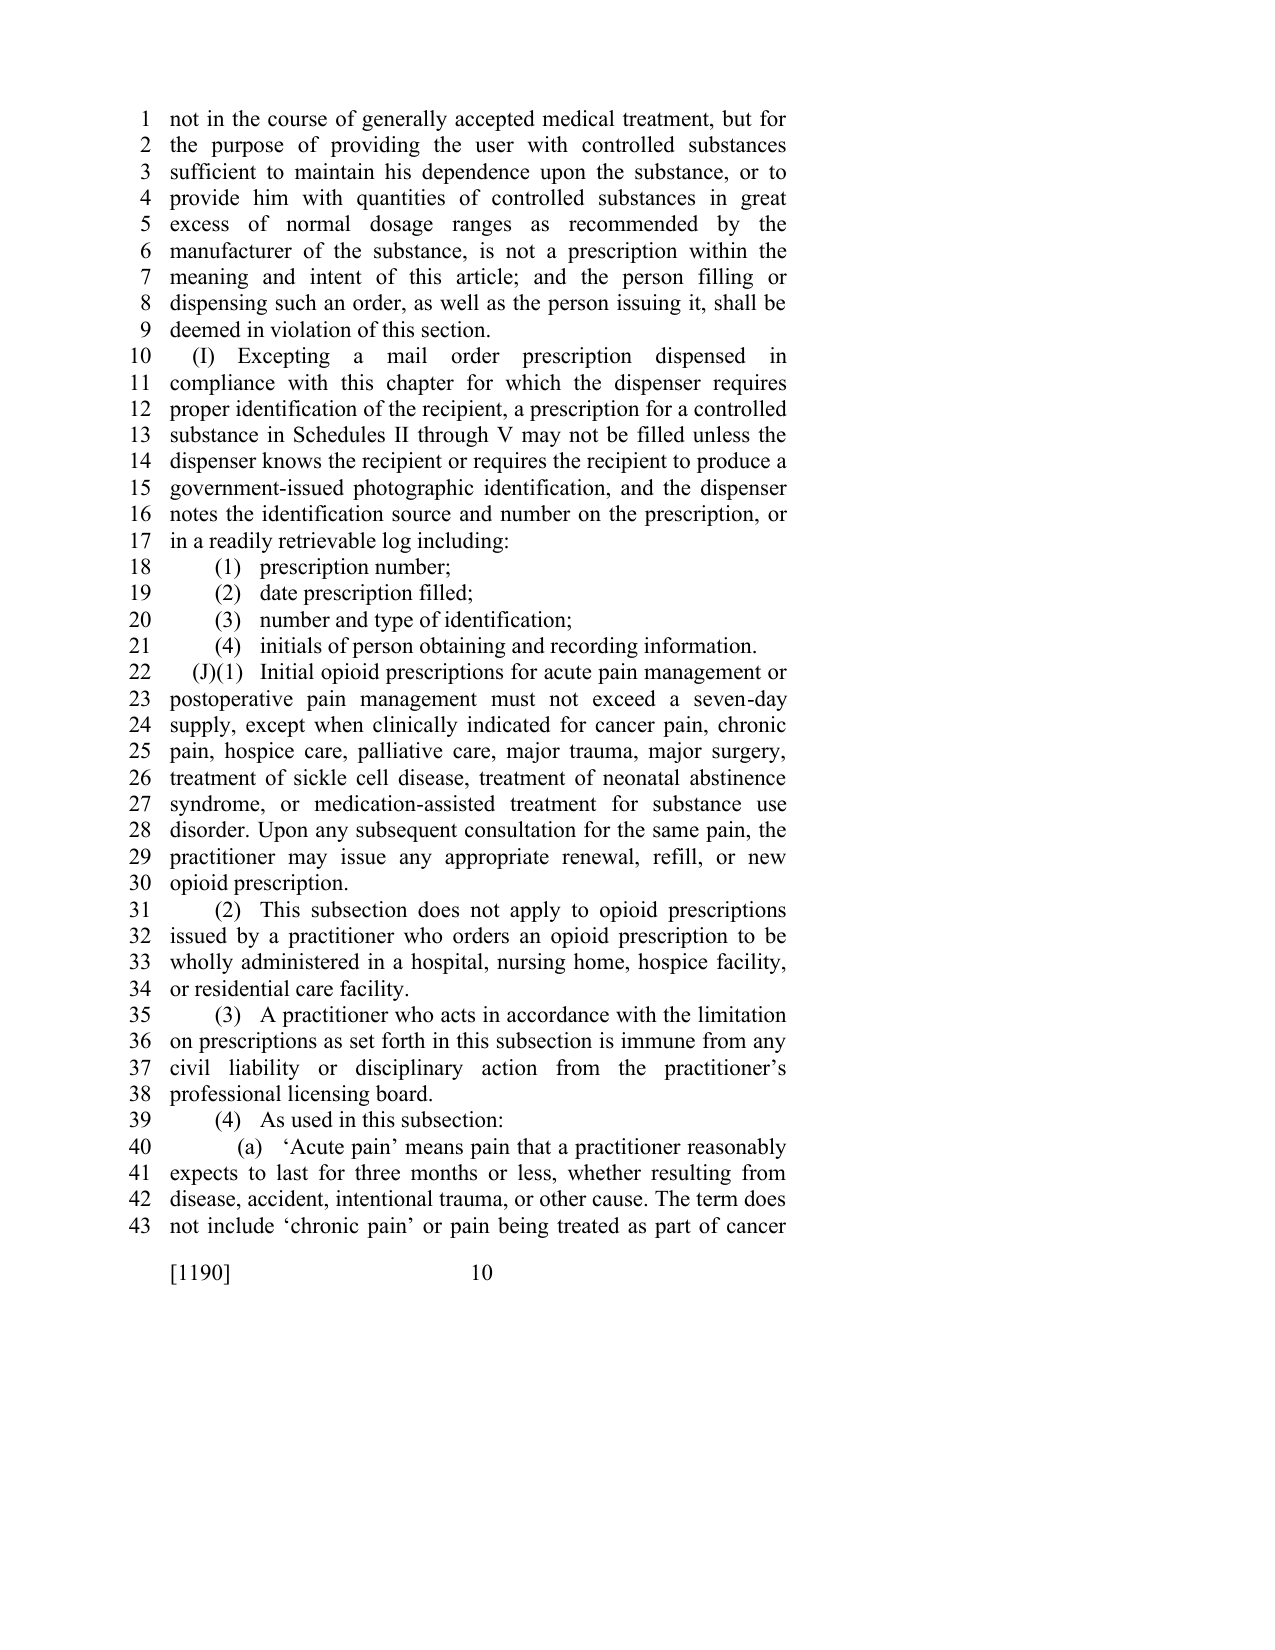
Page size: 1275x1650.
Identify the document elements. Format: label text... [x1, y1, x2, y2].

text (3) A practitioner who acts in accordance with the limitation on prescriptions as set forth in this subsection is immune from any civil liability or disciplinary action from the practitioner’s professional licensing board. [169, 1001, 787, 1106]
text (3) number and type of identification; [169, 606, 787, 632]
text (J)(1) Initial opioid prescriptions for acute pain management or postoperative pain management must not exceed a seven-day supply, except when clinically indicated for cancer pain, chronic pain, hospice care, palliative care, major trauma, major surgery, treatment of sickle cell disease, treatment of neonatal abstinence syndrome, or medication-assisted treatment for substance use disorder. Upon any subsequent consultation for the same pain, the practitioner may issue any appropriate renewal, refill, or new opioid prescription. [169, 658, 787, 896]
text (I) Excepting a mail order prescription dispensed in compliance with this chapter for which the dispenser requires proper identification of the recipient, a prescription for a controlled substance in Schedules II through V may not be filled unless the dispenser knows the recipient or requires the recipient to produce a government-issued photographic identification, and the dispenser notes the identification source and number on the prescription, or in a readily retrievable log including: [169, 342, 787, 553]
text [169, 105, 787, 342]
text (2) date prescription filled; [169, 579, 787, 606]
text (2) This subsection does not apply to opioid prescriptions issued by a practitioner who orders an opioid prescription to be wholly administered in a hospital, nursing home, hospice facility, or residential care facility. [169, 896, 787, 1001]
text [169, 1133, 787, 1238]
text (4) As used in this subsection: [169, 1106, 787, 1133]
text (1) prescription number; [169, 553, 787, 579]
text (4) initials of person obtaining and recording information. [169, 632, 787, 658]
